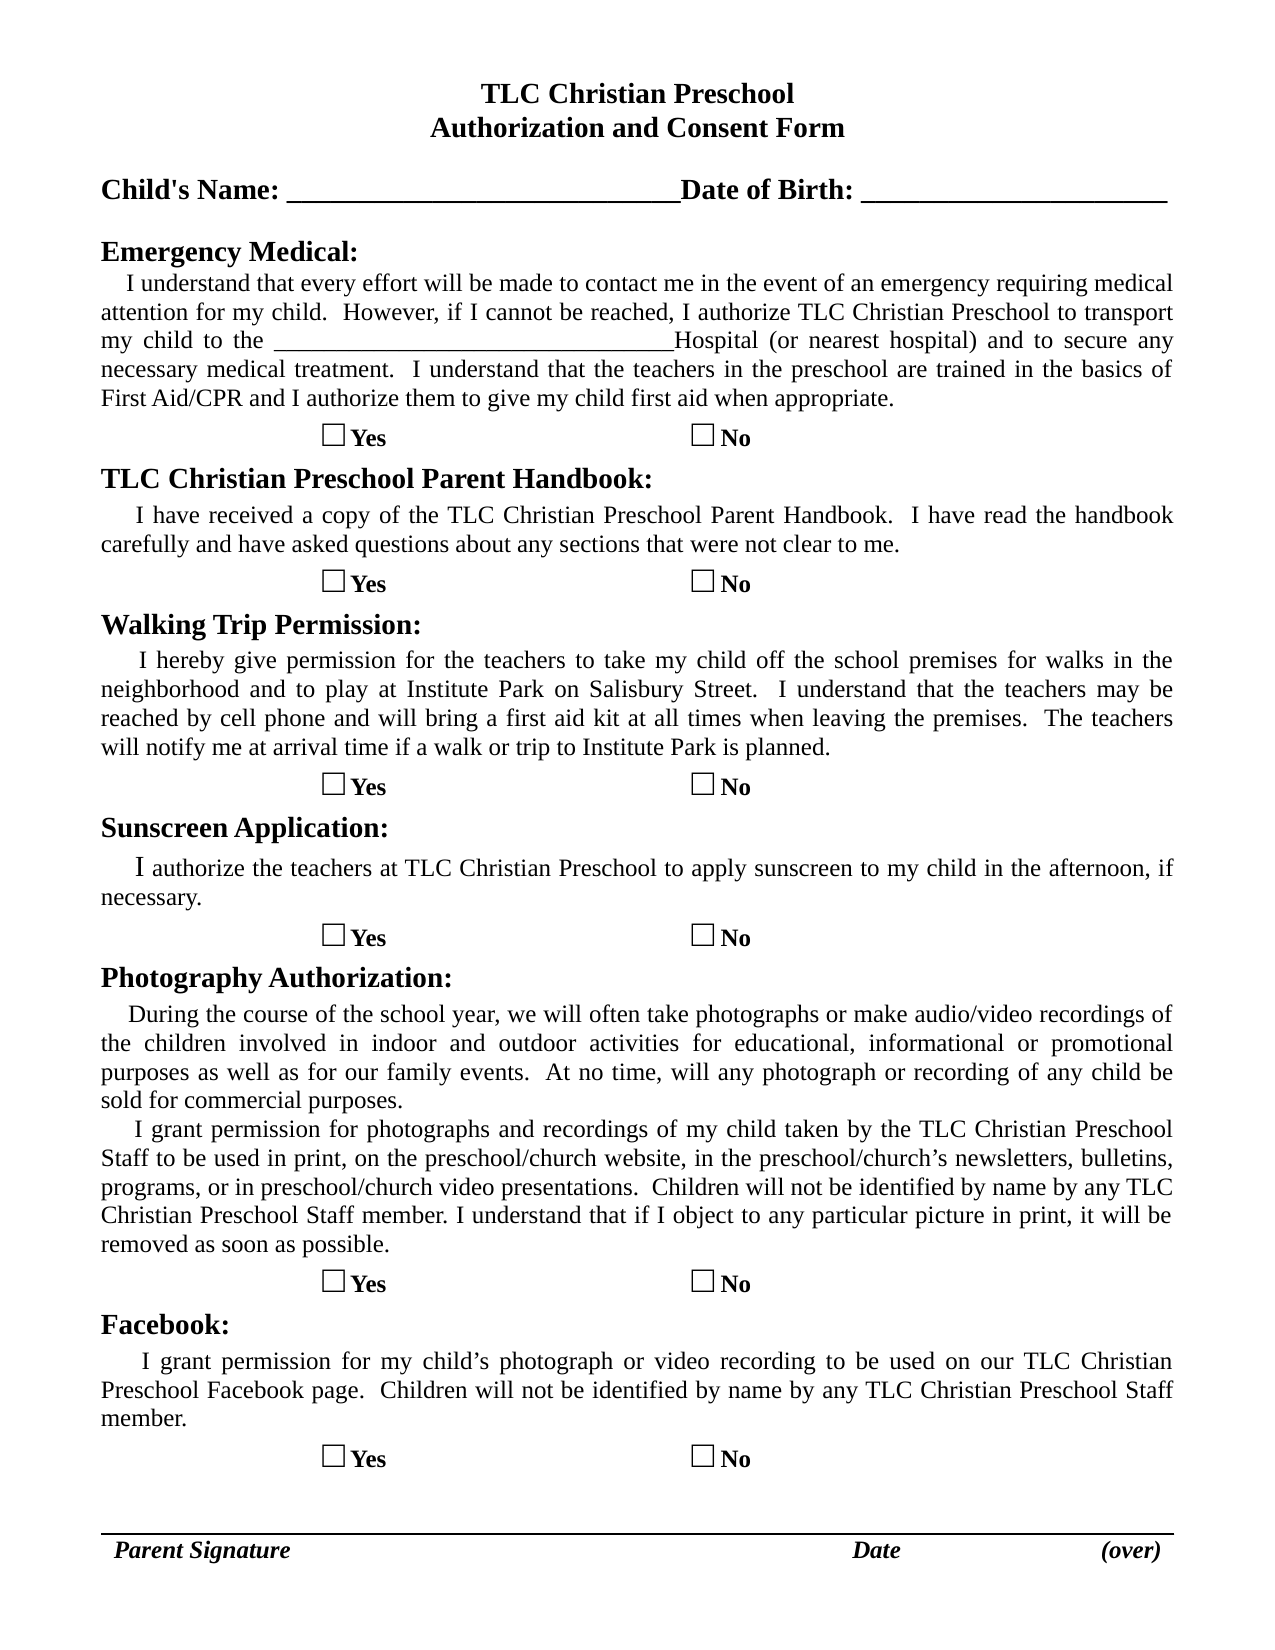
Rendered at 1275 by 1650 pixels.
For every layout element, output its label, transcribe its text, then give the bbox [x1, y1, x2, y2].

text Emergency Medical: [101, 234, 1174, 268]
text Photography Authorization: [101, 961, 1174, 994]
text I grant permission for my child’s photograph or video recording to be used on our TLC Christian Preschool Facebook page. Children will not be identified by name by any TLC Christian Preschool Staff member. [101, 1346, 1174, 1432]
text I have received a copy of the TLC Christian Preschool Parent Handbook. I have read the handbook carefully and have asked questions about any sections that were not clear to me. [101, 500, 1174, 557]
text TLC Christian Preschool Parent Handbook: [101, 461, 1174, 495]
text □ Yes □ No [101, 557, 1174, 601]
text I hereby give permission for the teachers to take my child off the school premises for walks in the neighborhood and to play at Institute Park on Salisbury Street. I understand that the teachers may be reached by cell phone and will bring a first aid kit at all times when leaving the premises. The teachers will notify me at arrival time if a walk or trip to Institute Park is planned. [101, 646, 1174, 761]
text Parent Signature Date (over) [101, 1535, 1174, 1564]
text □ Yes □ No [248, 911, 1174, 954]
text Child's Name: ___________________________Date of Birth: _____________________ [101, 172, 1174, 206]
text During the course of the school year, we will often take photographs or make audio/video recordings of the children involved in indoor and outdoor activities for educational, informational or promotional purposes as well as for our family events. At no time, will any photograph or recording of any child be sold for commercial purposes. [101, 999, 1174, 1114]
text TLC Christian Preschool [101, 76, 1174, 110]
text Walking Trip Permission: [101, 607, 1174, 641]
text Authorization and Consent Form [101, 110, 1174, 143]
text □ Yes □ No [248, 1432, 1174, 1475]
text I understand that every effort will be made to contact me in the event of an emergency requiring medical attention for my child. However, if I cannot be reached, I authorize TLC Christian Preschool to transport my child to the ________________________________Hospital (or nearest hospital) and to secure any necessary medical treatment. I understand that the teachers in the preschool are trained in the basics of First Aid/CPR and I authorize them to give my child first aid when appropriate. [101, 268, 1174, 412]
text I grant permission for photographs and recordings of my child taken by the TLC Christian Preschool Staff to be used in print, on the preschool/church website, in the preschool/church’s newsletters, bulletins, programs, or in preschool/church video presentations. Children will not be identified by name by any TLC Christian Preschool Staff member. I understand that if I object to any particular picture in print, it will be removed as soon as possible. [101, 1114, 1174, 1258]
text I authorize the teachers at TLC Christian Preschool to apply sunscreen to my child in the afternoon, if necessary. [101, 849, 1174, 911]
text □ Yes □ No [248, 1258, 1174, 1301]
text Sunscreen Application: [101, 810, 1174, 844]
text □ Yes □ No [101, 412, 1174, 455]
text □ Yes □ No [248, 761, 1174, 804]
text Facebook: [101, 1307, 1174, 1341]
